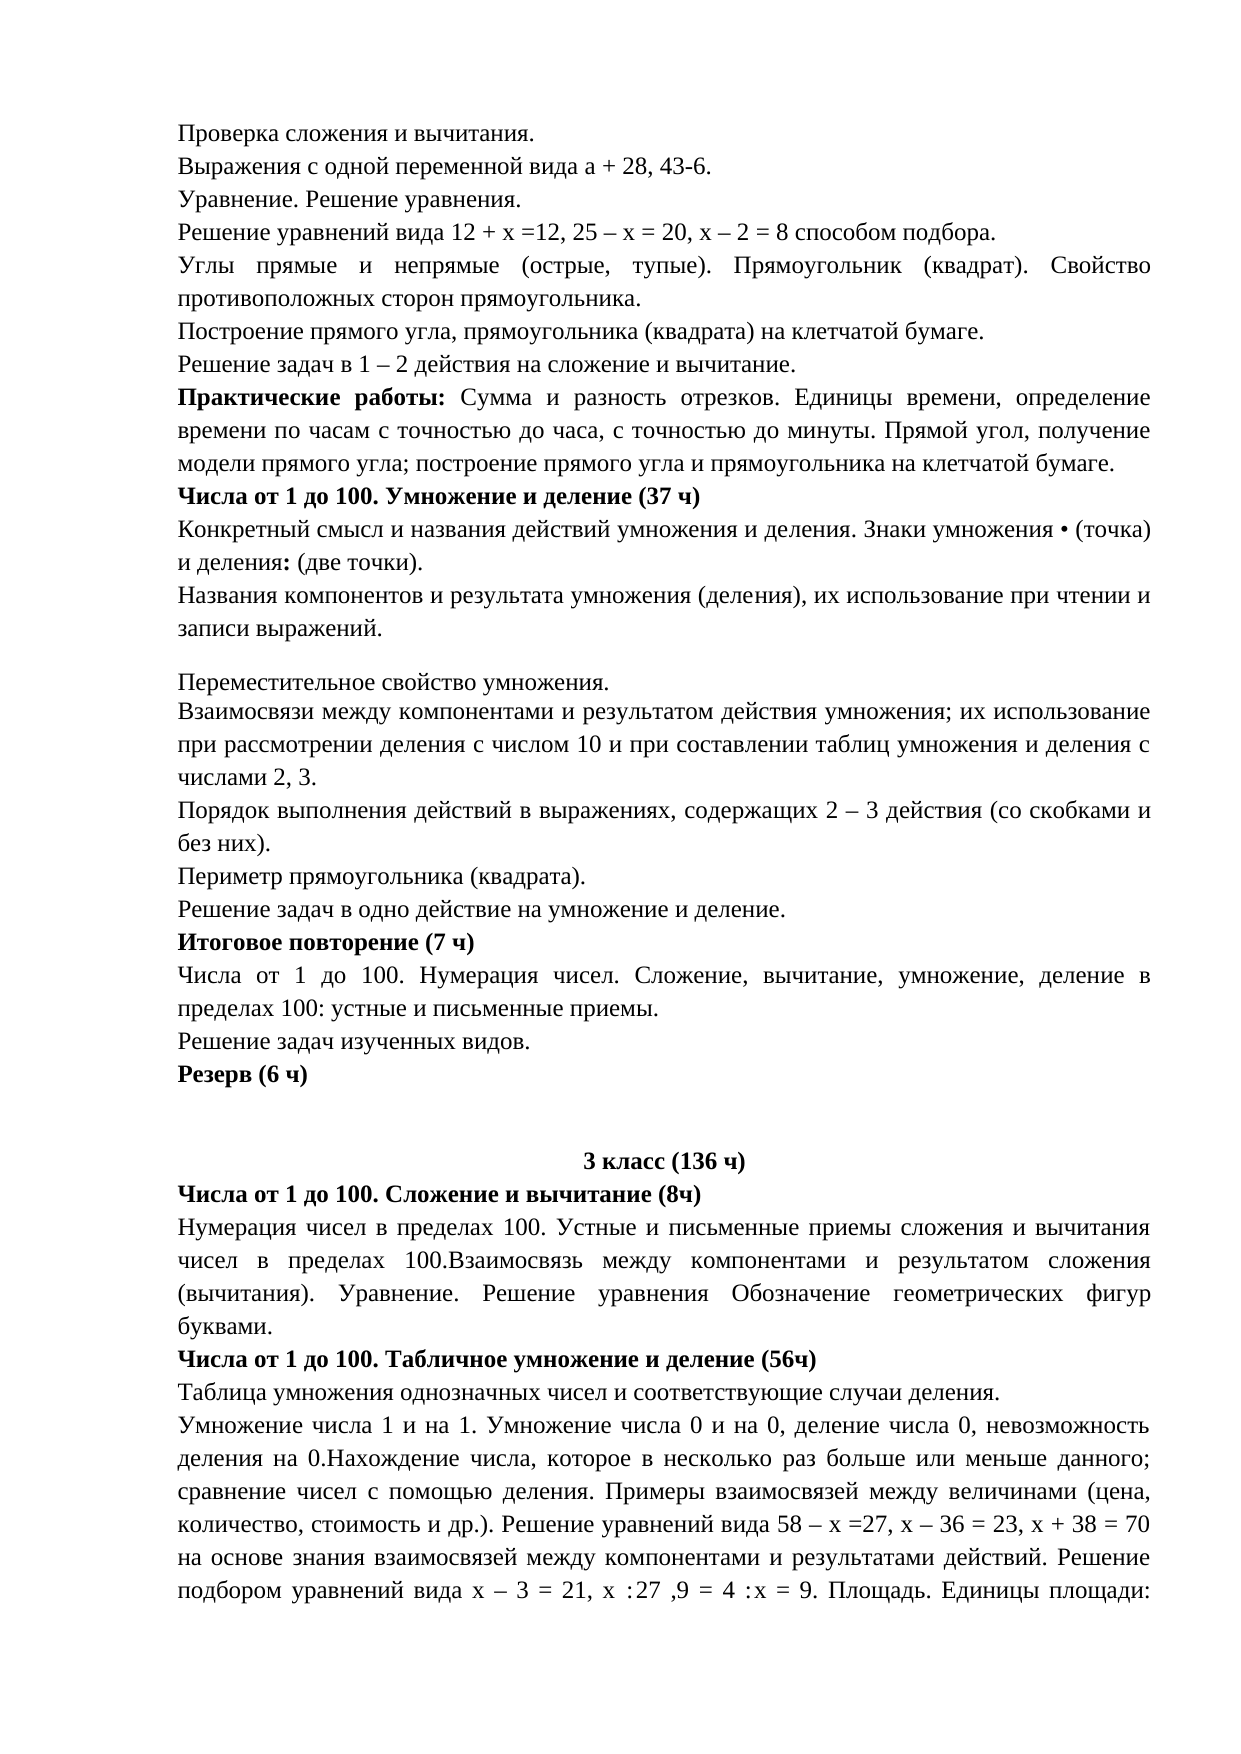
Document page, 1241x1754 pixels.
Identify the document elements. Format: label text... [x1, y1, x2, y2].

text Порядок выполнения действий в выражениях, содержащих 2 – 3 действия (со скобками и без них). [177, 795, 1152, 857]
text Числа от 1 до 100. Сложение и вычитание (8ч) [177, 1179, 1152, 1208]
text Решение уравнений вида 12 + х =12, 25 – х = 20, х – 2 = 8 способом подбора. [177, 217, 1152, 246]
text Итоговое повторение (7 ч) [177, 927, 1152, 956]
text Конкретный смысл и названия действий умножения и деления. Знаки умножения • (точка) и деления: (две точки). [177, 514, 1152, 576]
text Числа от 1 до 100. Умножение и деление (37 ч) [177, 481, 1152, 510]
text Проверка сложения и вычитания. [177, 118, 1152, 147]
text Таблица умножения однозначных чисел и соответствующие случаи деления. [177, 1377, 1152, 1406]
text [177, 1410, 1152, 1604]
text Переместительное свойство умножения. [177, 667, 1152, 696]
text Уравнение. Решение уравнения. [177, 184, 1152, 213]
text Построение прямого угла, прямоугольника (квадрата) на клетчатой бумаге. [177, 316, 1152, 345]
text Нумерация чисел в пределах 100. Устные и письменные приемы сложения и вычитания чисел в пределах 100.Взаимосвязь между компонентами и результатом сложения (вычитания). Уравнение. Решение уравнения Обозначение геометрических фигур буквами. [177, 1212, 1152, 1340]
text Числа от 1 до 100. Табличное умножение и деление (56ч) [177, 1344, 1152, 1373]
text Названия компонентов и результата умножения (деления), их использование при чтении и записи выражений. [177, 580, 1152, 642]
text Решение задач в 1 – 2 действия на сложение и вычитание. [177, 349, 1152, 378]
text Решение задач в одно действие на умножение и деление. [177, 894, 1152, 923]
text Углы прямые и непрямые (острые, тупые). Прямоугольник (квадрат). Свойство противоположных сторон прямоугольника. [177, 250, 1152, 312]
text Резерв (6 ч) [177, 1059, 1152, 1088]
text Практические работы: Сумма и разность отрезков. Единицы времени, определение времени по часам с точностью до часа, с точностью до минуты. Прямой угол, получение модели прямого угла; построение прямого угла и прямоугольника на клетчатой бумаге. [177, 382, 1152, 477]
text Числа от 1 до 100. Нумерация чисел. Сложение, вычитание, умножение, деление в пределах 100: устные и письменные приемы. [177, 960, 1152, 1022]
text 3 класс (136 ч) [177, 1146, 1152, 1175]
text Выражения с одной переменной вида а + 28, 43-6. [177, 151, 1152, 180]
text Периметр прямоугольника (квадрата). [177, 861, 1152, 890]
text Взаимосвязи между компонентами и результатом действия умножения; их использование при рассмотрении деления с числом 10 и при составлении таблиц умножения и деления с числами 2, 3. [177, 696, 1152, 791]
text Решение задач изученных видов. [177, 1026, 1152, 1055]
